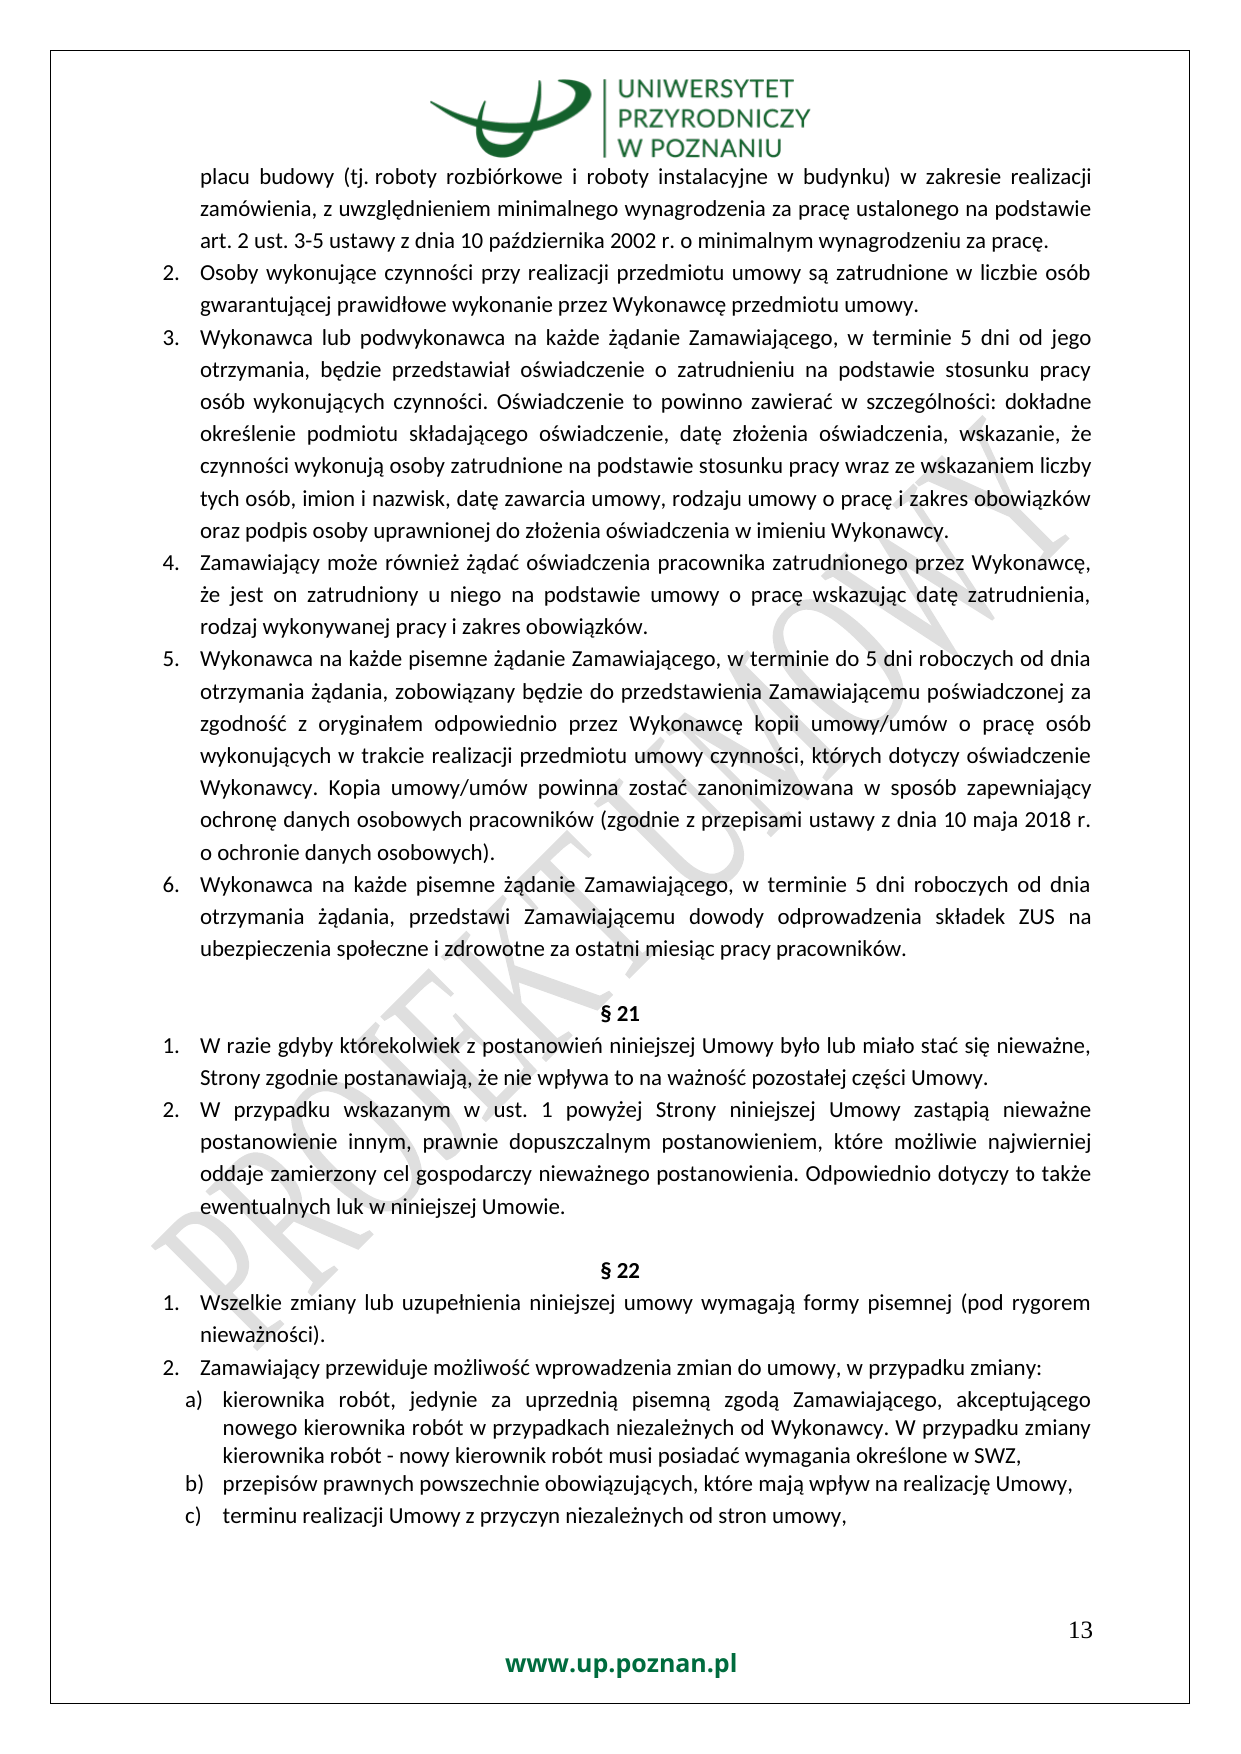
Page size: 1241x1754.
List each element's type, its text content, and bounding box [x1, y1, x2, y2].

list Osoby wykonujące czynności przy realizacji przedmiotu umowy są zatrudnione w liczbie osób gwarantującej prawidłowe wykonanie przez Wykonawcę przedmiotu umowy. [162, 258, 1093, 318]
list Wszelkie zmiany lub uzupełnienia niniejszej umowy wymagają formy pisemnej (pod rygorem nieważności). [162, 1288, 1093, 1348]
list W przypadku wskazanym w ust. 1 powyżej Strony niniejszej Umowy zastąpią nieważne postanowienie innym, prawnie dopuszczalnym postanowieniem, które możliwie najwierniej oddaje zamierzony cel gospodarczy nieważnego postanowienia. Odpowiednio dotyczy to także ewentualnych luk w niniejszej Umowie. [162, 1095, 1093, 1220]
list Zamawiający może również żądać oświadczenia pracownika zatrudnionego przez Wykonawcę, że jest on zatrudniony u niego na podstawie umowy o pracę wskazując datę zatrudnienia, rodzaj wykonywanej pracy i zakres obowiązków. [162, 548, 1093, 640]
list przepisów prawnych powszechnie obowiązujących, które mają wpływ na realizację Umowy, [185, 1469, 1093, 1497]
list W razie gdyby którekolwiek z postanowień niniejszej Umowy było lub miało stać się nieważne, Strony zgodnie postanawiają, że nie wpływa to na ważność pozostałej części Umowy. [162, 1031, 1093, 1091]
picture [424, 73, 816, 162]
list Wykonawca lub podwykonawca na każde żądanie Zamawiającego, w terminie 5 dni od jego otrzymania, będzie przedstawiał oświadczenie o zatrudnieniu na podstawie stosunku pracy osób wykonujących czynności. Oświadczenie to powinno zawierać w szczególności: dokładne określenie podmiotu składającego oświadczenie, datę złożenia oświadczenia, wskazanie, że czynności wykonują osoby zatrudnione na podstawie stosunku pracy wraz ze wskazaniem liczby tych osób, imion i nazwisk, datę zawarcia umowy, rodzaju umowy o pracę i zakres obowiązków oraz podpis osoby uprawnionej do złożenia oświadczenia w imieniu Wykonawcy. [162, 323, 1093, 544]
list kierownika robót, jedynie za uprzednią pisemną zgodą Zamawiającego, akceptującego nowego kierownika robót w przypadkach niezależnych od Wykonawcy. W przypadku zmiany kierownika robót - nowy kierownik robót musi posiadać wymagania określone w SWZ, [185, 1385, 1093, 1469]
list Wykonawca na każde pisemne żądanie Zamawiającego, w terminie do 5 dni roboczych od dnia otrzymania żądania, zobowiązany będzie do przedstawienia Zamawiającemu poświadczonej za zgodność z oryginałem odpowiednio przez Wykonawcę kopii umowy/umów o pracę osób wykonujących w trakcie realizacji przedmiotu umowy czynności, których dotyczy oświadczenie Wykonawcy. Kopia umowy/umów powinna zostać zanonimizowana w sposób zapewniający ochronę danych osobowych pracowników (zgodnie z przepisami ustawy z dnia 10 maja 2018 r. o ochronie danych osobowych). [162, 644, 1093, 866]
text § 22 [147, 1256, 1093, 1284]
list Wykonawca na każde pisemne żądanie Zamawiającego, w terminie 5 dni roboczych od dnia otrzymania żądania, przedstawi Zamawiającemu dowody odprowadzenia składek ZUS na ubezpieczenia społeczne i zdrowotne za ostatni miesiąc pracy pracowników. [162, 870, 1093, 962]
list Zamawiający przewiduje możliwość wprowadzenia zmian do umowy, w przypadku zmiany: [162, 1353, 1093, 1381]
text § 21 [147, 999, 1093, 1027]
list terminu realizacji Umowy z przyczyn niezależnych od stron umowy, [185, 1501, 1093, 1529]
